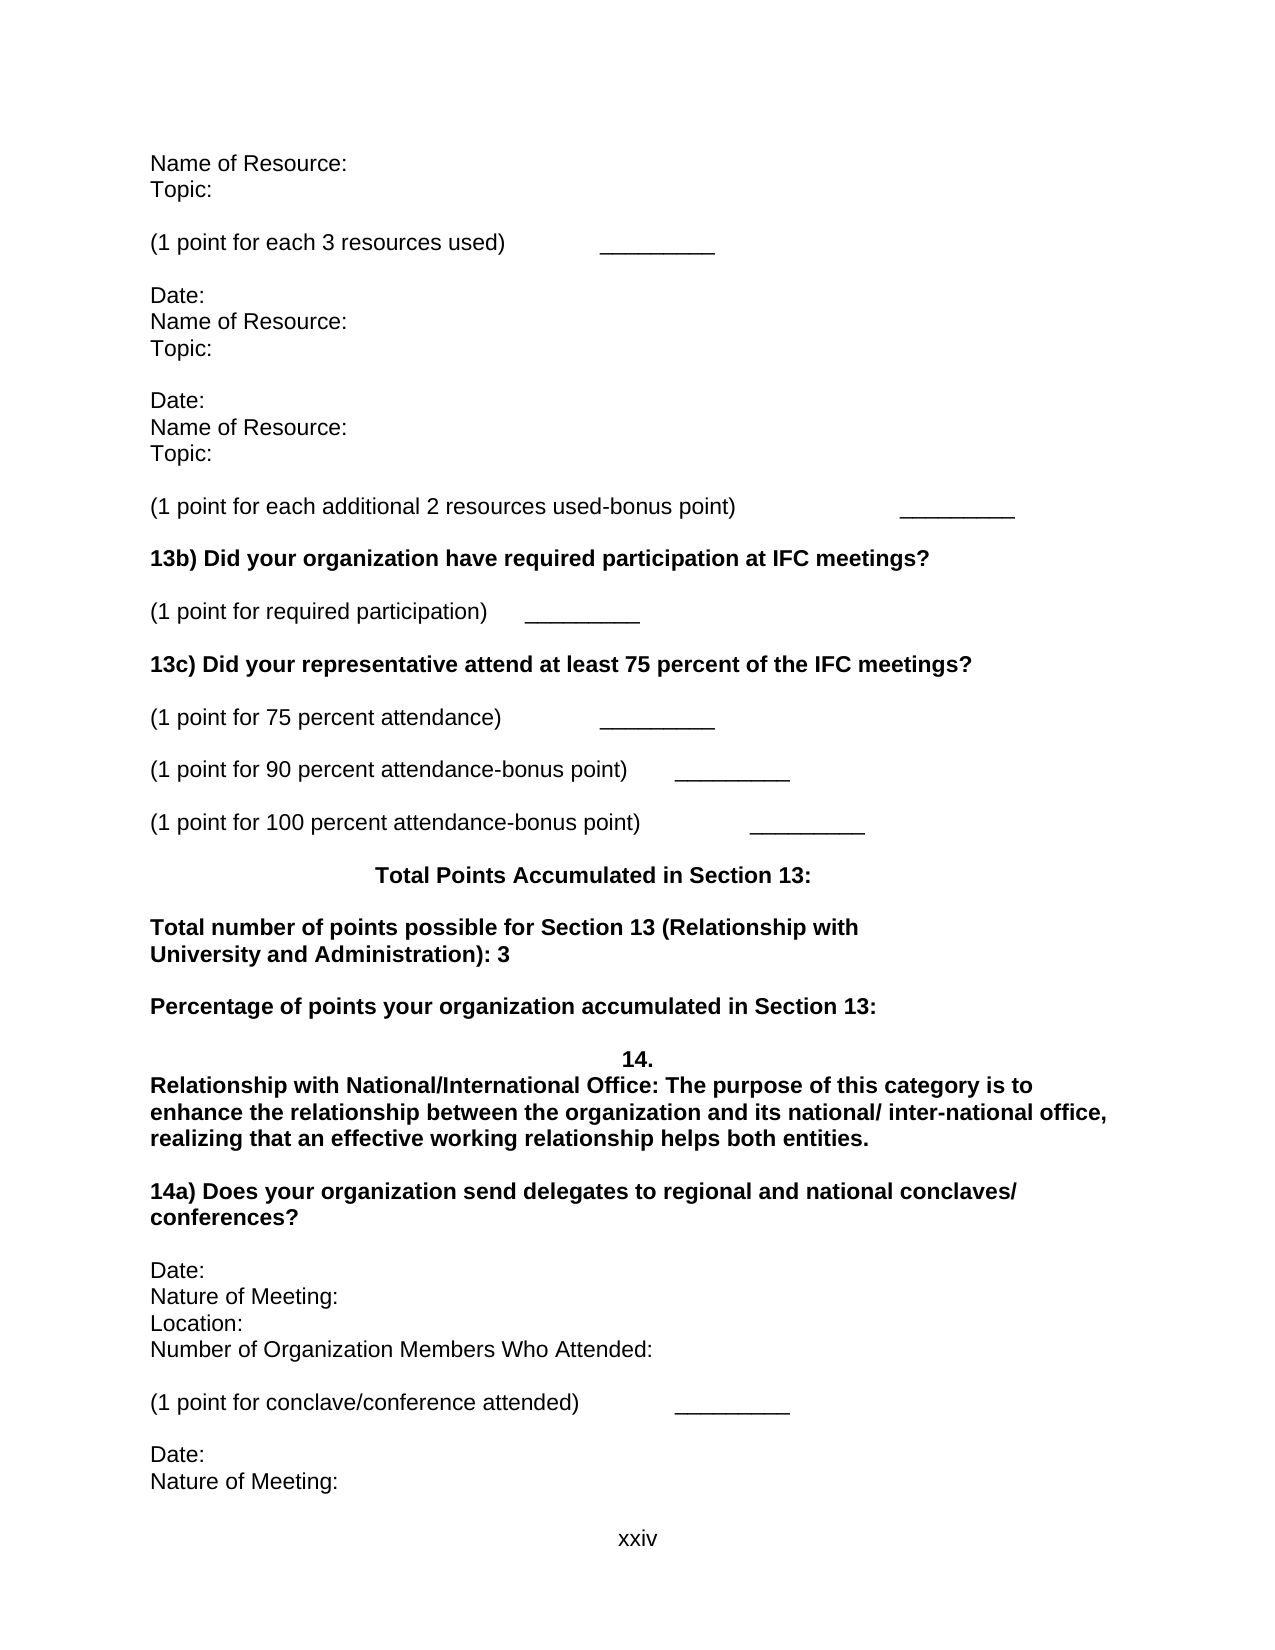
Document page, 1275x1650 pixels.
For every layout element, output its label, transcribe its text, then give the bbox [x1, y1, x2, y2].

text (1 point for 75 percent attendance) _________ [150, 703, 1125, 730]
text 14a) Does your organization send delegates to regional and national conclaves/ conferences? [150, 1178, 1125, 1231]
text Location: [150, 1309, 1125, 1336]
text Topic: [150, 440, 1125, 466]
text Percentage of points your organization accumulated in Section 13: [150, 993, 1125, 1020]
text Name of Resource: [150, 150, 1125, 176]
text (1 point for 90 percent attendance-bonus point) _________ [150, 756, 1125, 782]
text Total Points Accumulated in Section 13: [150, 862, 1125, 888]
text Date: [150, 1441, 1125, 1468]
text Topic: [150, 176, 1125, 203]
text (1 point for conclave/conference attended) _________ [150, 1389, 1125, 1415]
text Topic: [150, 334, 1125, 361]
text 14. [150, 1046, 1125, 1072]
text University and Administration): 3 [150, 941, 1125, 967]
text Total number of points possible for Section 13 (Relationship with [150, 914, 1125, 941]
text Nature of Meeting: [150, 1283, 1125, 1309]
text 13c) Did your representative attend at least 75 percent of the IFC meetings? [150, 651, 1125, 677]
text Date: [150, 387, 1125, 413]
text (1 point for each 3 resources used) _________ [150, 229, 1125, 255]
text Name of Resource: [150, 308, 1125, 334]
text Nature of Meeting: [150, 1468, 1125, 1494]
text 13b) Did your organization have required participation at IFC meetings? [150, 545, 1125, 572]
text Date: [150, 282, 1125, 308]
text Date: [150, 1257, 1125, 1283]
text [150, 1336, 1125, 1362]
text (1 point for each additional 2 resources used-bonus point) _________ [150, 493, 1125, 519]
text Relationship with National/International Office: The purpose of this category is to enhance the relationship between the organization and its national/ inter-national office, realizing that an effective working relationship helps both entities. [150, 1072, 1125, 1151]
text (1 point for 100 percent attendance-bonus point) _________ [150, 809, 1125, 835]
text Name of Resource: [150, 413, 1125, 440]
text (1 point for required participation) _________ [150, 598, 1125, 624]
